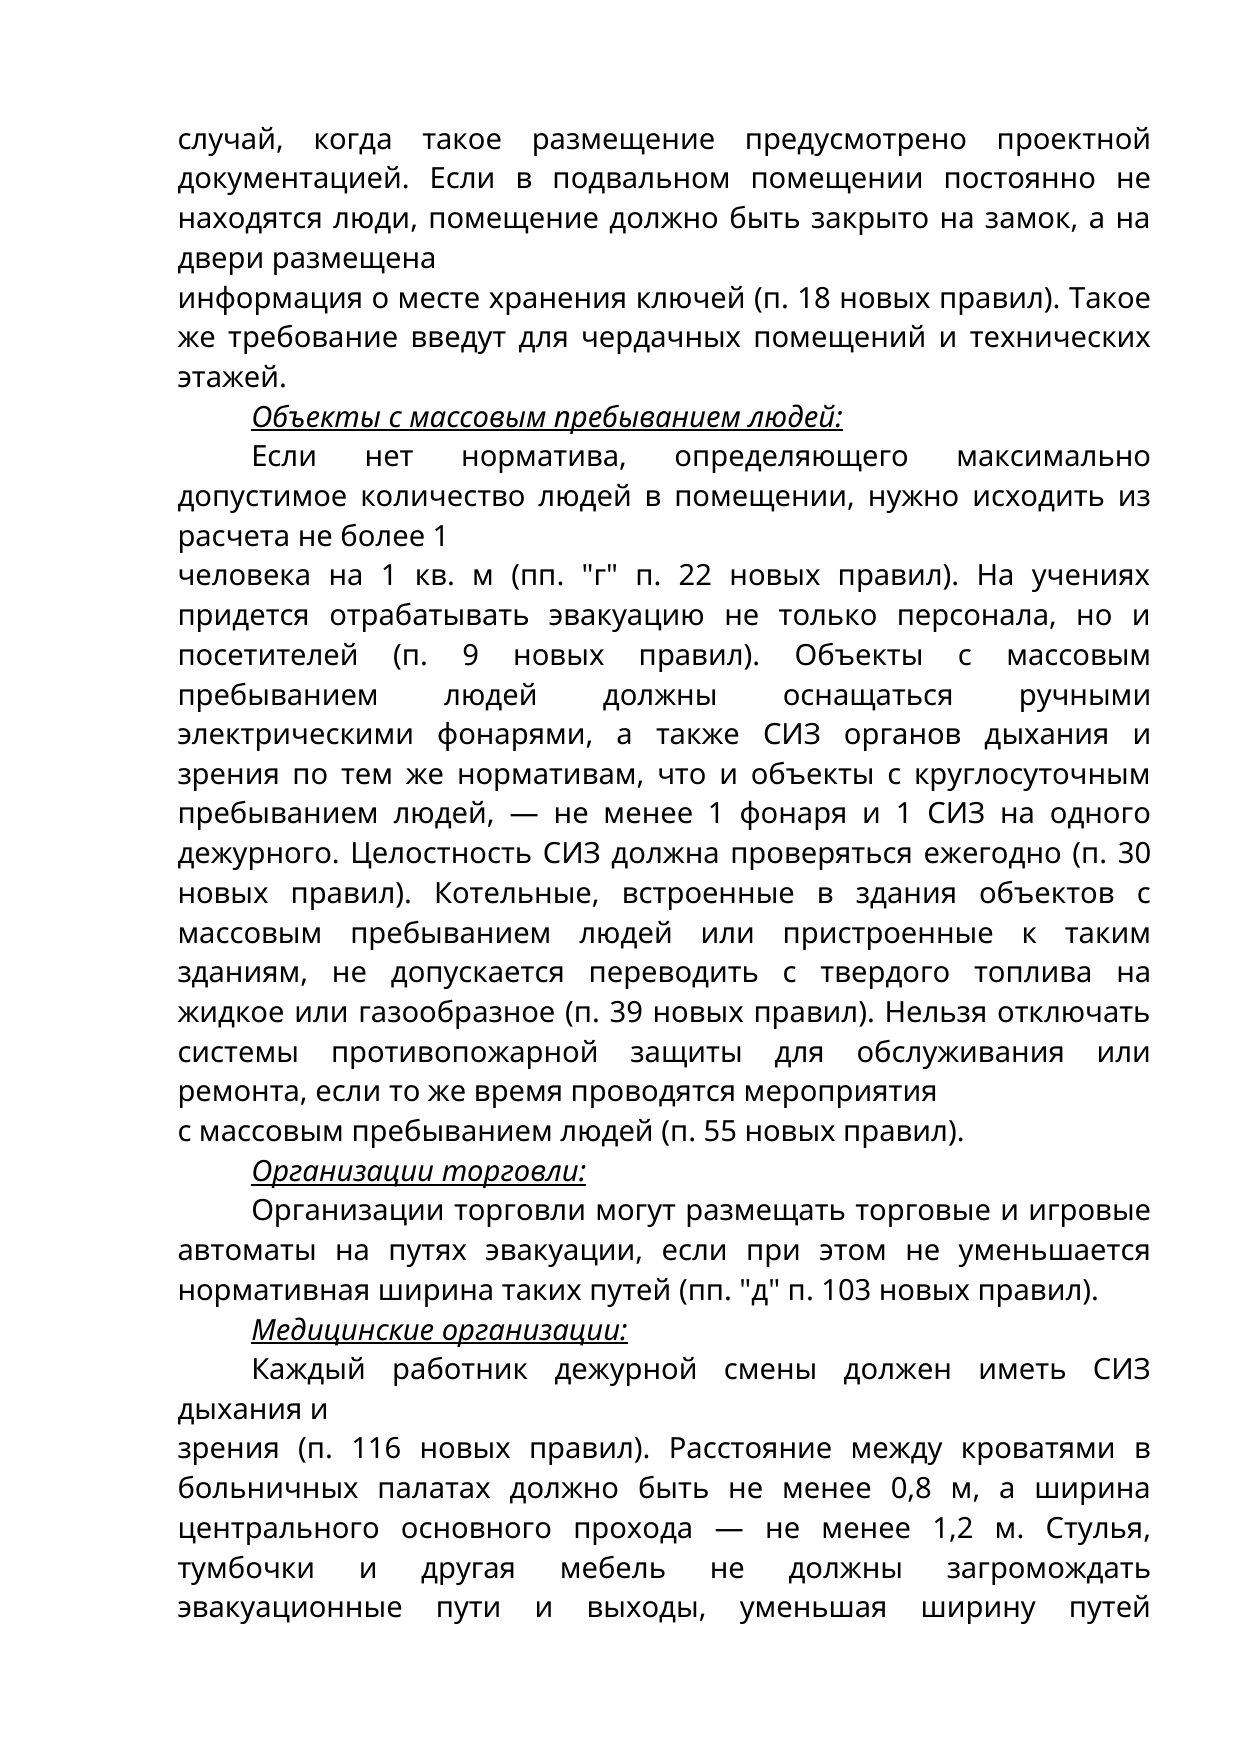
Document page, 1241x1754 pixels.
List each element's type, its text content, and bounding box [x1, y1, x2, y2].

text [177, 1428, 1152, 1626]
text случай, когда такое размещение предусмотрено проектной документацией. Если в подвальном помещении постоянно не находятся люди, помещение должно быть закрыто на замок, а на двери размещена [177, 118, 1152, 277]
text человека на 1 кв. м (пп. "г" п. 22 новых правил). На учениях придется отрабатывать эвакуацию не только персонала, но и посетителей (п. 9 новых правил). Объекты с массовым пребыванием людей должны оснащаться ручными электрическими фонарями, а также СИЗ органов дыхания и зрения по тем же нормативам, что и объекты с круглосуточным пребыванием людей, — не менее 1 фонаря и 1 СИЗ на одного дежурного. Целостность СИЗ должна проверяться ежегодно (п. 30 новых правил). Котельные, встроенные в здания объектов с массовым пребыванием людей или пристроенные к таким зданиям, не допускается переводить с твердого топлива на жидкое или газообразное (п. 39 новых правил). Нельзя отключать системы противопожарной защиты для обслуживания или ремонта, если то же время проводятся мероприятия [177, 555, 1152, 1110]
text информация о месте хранения ключей (п. 18 новых правил). Такое же требование введут для чердачных помещений и технических этажей. [177, 277, 1152, 396]
text Организации торговли могут размещать торговые и игровые автоматы на путях эвакуации, если при этом не уменьшается нормативная ширина таких путей (пп. "д" п. 103 новых правил). [177, 1190, 1152, 1309]
text с массовым пребыванием людей (п. 55 новых правил). [177, 1110, 1152, 1150]
text Если нет норматива, определяющего максимально допустимое количество людей в помещении, нужно исходить из расчета не более 1 [177, 436, 1152, 555]
text Объекты с массовым пребыванием людей: [177, 396, 1152, 436]
text Каждый работник дежурной смены должен иметь СИЗ дыхания и [177, 1348, 1152, 1428]
text Организации торговли: [177, 1150, 1152, 1190]
text Медицинские организации: [177, 1309, 1152, 1348]
